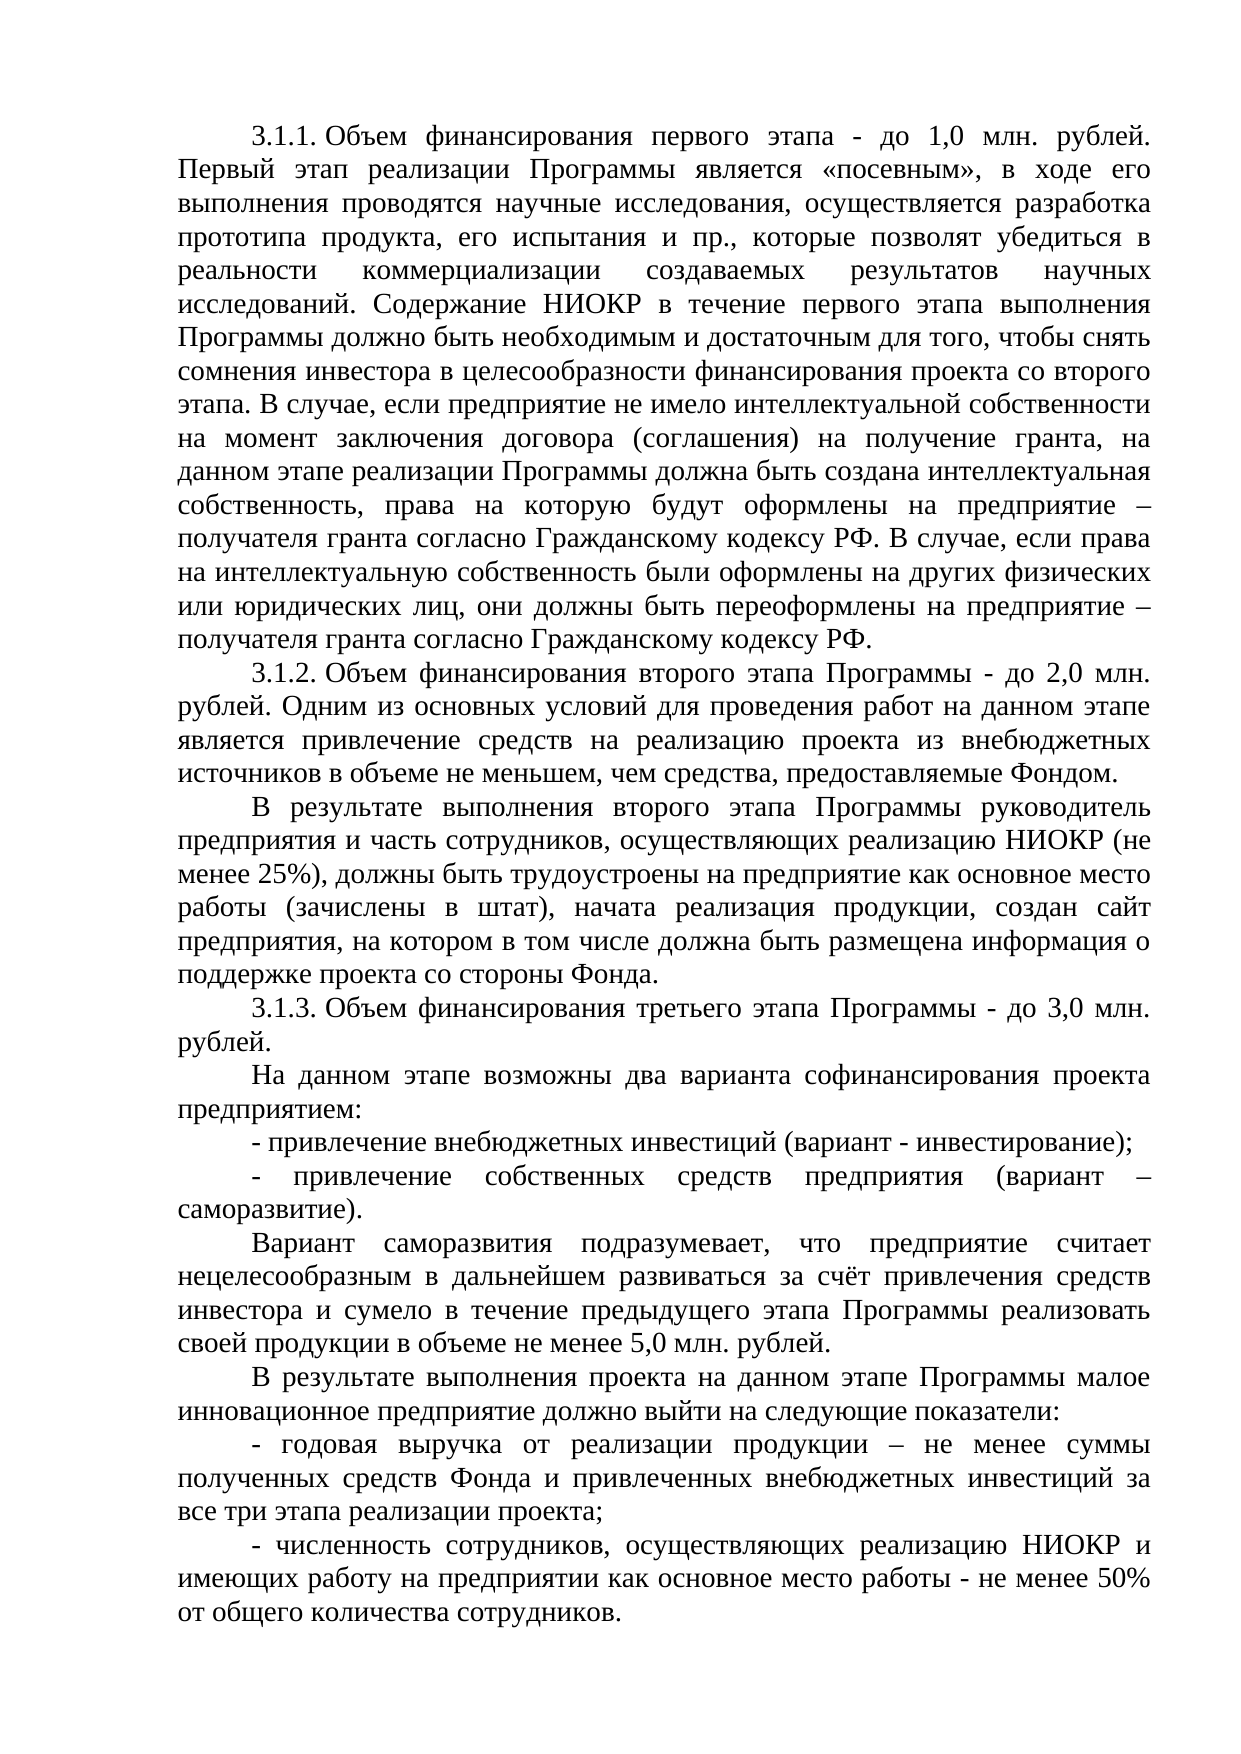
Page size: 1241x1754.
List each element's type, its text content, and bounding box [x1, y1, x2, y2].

list Объем финансирования второго этапа Программы - до 2,0 млн. рублей. Одним из основных условий для проведения работ на данном этапе является привлечение средств на реализацию проекта из внебюджетных источников в объеме не меньшем, чем средства, предоставляемые Фондом. [177, 655, 1152, 789]
list Объем финансирования третьего этапа Программы - до 3,0 млн. рублей. [177, 990, 1152, 1057]
text - годовая выручка от реализации продукции – не менее суммы полученных средств Фонда и привлеченных внебюджетных инвестиций за все три этапа реализации проекта; [177, 1426, 1152, 1527]
list На данном этапе возможны два варианта софинансирования проекта предприятием: [177, 1057, 1152, 1124]
text В результате выполнения проекта на данном этапе Программы малое инновационное предприятие должно выйти на следующие показатели: [177, 1359, 1152, 1426]
list - привлечение собственных средств предприятия (вариант – саморазвитие). [177, 1158, 1152, 1225]
list Вариант саморазвития подразумевает, что предприятие считает нецелесообразным в дальнейшем развиваться за счёт привлечения средств инвестора и сумело в течение предыдущего этапа Программы реализовать своей продукции в объеме не менее 5,0 млн. рублей. [177, 1225, 1152, 1359]
text - численность сотрудников, осуществляющих реализацию НИОКР и имеющих работу на предприятии как основное место работы - не менее 50% от общего количества сотрудников. [177, 1527, 1152, 1627]
list Объем финансирования первого этапа - до 1,0 млн. рублей. Первый этап реализации Программы является «посевным», в ходе его выполнения проводятся научные исследования, осуществляется разработка прототипа продукта, его испытания и пр., которые позволят убедиться в реальности коммерциализации создаваемых результатов научных исследований. Содержание НИОКР в течение первого этапа выполнения Программы должно быть необходимым и достаточным для того, чтобы снять сомнения инвестора в целесообразности финансирования проекта со второго этапа. В случае, если предприятие не имело интеллектуальной собственности на момент заключения договора (соглашения) на получение гранта, на данном этапе реализации Программы должна быть создана интеллектуальная собственность, права на которую будут оформлены на предприятие – получателя гранта согласно Гражданскому кодексу РФ. В случае, если права на интеллектуальную собственность были оформлены на других физических или юридических лиц, они должны быть переоформлены на предприятие – получателя гранта согласно Гражданскому кодексу РФ. [177, 118, 1152, 655]
list - привлечение внебюджетных инвестиций (вариант - инвестирование); [177, 1124, 1152, 1158]
text В результате выполнения второго этапа Программы руководитель предприятия и часть сотрудников, осуществляющих реализацию НИОКР (не менее 25%), должны быть трудоустроены на предприятие как основное место работы (зачислены в штат), начата реализация продукции, создан сайт предприятия, на котором в том числе должна быть размещена информация о поддержке проекта со стороны Фонда. [177, 789, 1152, 990]
